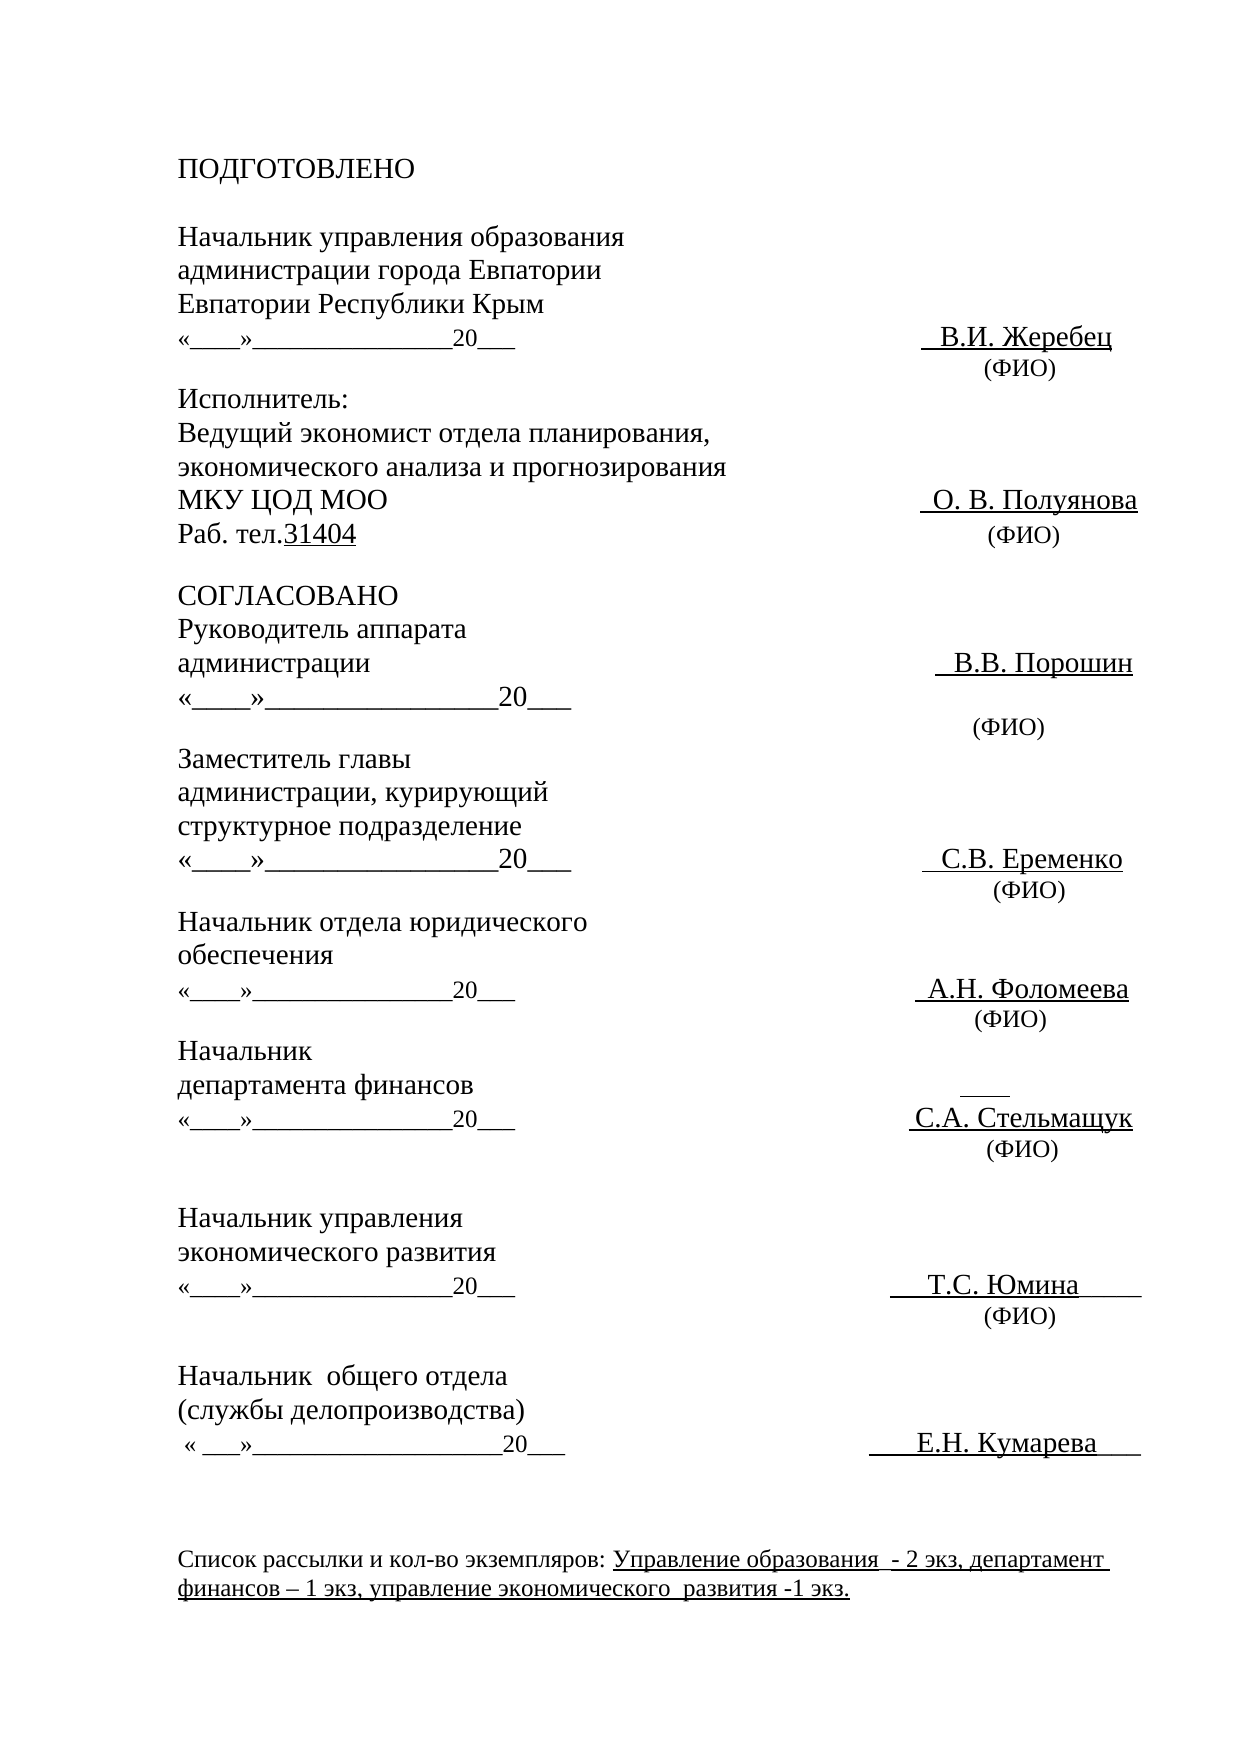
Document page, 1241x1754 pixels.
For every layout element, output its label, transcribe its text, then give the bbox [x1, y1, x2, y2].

text (ФИО) [177, 1301, 1152, 1329]
text СОГЛАСОВАНО [177, 578, 1152, 612]
text (ФИО) [177, 1004, 1152, 1033]
text (службы делопроизводства) [177, 1392, 1152, 1425]
text Начальник общего отдела [177, 1358, 1152, 1392]
text Начальник [177, 1033, 1152, 1067]
text «____»________________20___ С.А. Стельмащук (ФИО) [177, 1100, 1152, 1163]
text Начальник управления [177, 1200, 1152, 1234]
text Заместитель главы [177, 741, 1152, 774]
text «____»________________20___ Т.С. Юмина_____ [177, 1267, 1152, 1301]
text (ФИО) [177, 875, 1152, 904]
text (ФИО) [177, 353, 1152, 382]
text экономического анализа и прогнозирования [177, 449, 1152, 482]
text «____»________________20___ С.В. Еременко [177, 842, 1152, 875]
text « ___»____________________20___ Е.Н. Кумарева___ [177, 1425, 1152, 1459]
text Раб. тел.31404 (ФИО) [177, 516, 1152, 549]
text экономического развития [177, 1234, 1152, 1267]
text структурное подразделение [177, 808, 1152, 842]
text «____»________________20___ В.И. Жеребец [177, 319, 1152, 353]
text «____»________________20___ А.Н. Фоломеева [177, 971, 1152, 1004]
text Ведущий экономист отдела планирования, [177, 415, 1152, 449]
text Список рассылки и кол-во экземпляров: Управление образования_- 2 экз, департамент финансов – 1 экз, управление экономического развития -1 экз. [177, 1544, 1152, 1602]
text ПОДГОТОВЛЕНО [177, 152, 1152, 185]
text администрации города Евпатории [177, 252, 1152, 286]
text МКУ ЦОД МОО О. В. Полуянова [177, 482, 1152, 516]
text обеспечения [177, 937, 1152, 971]
text администрации, курирующий [177, 774, 1152, 808]
text Евпатории Республики Крым [177, 286, 1152, 319]
text Начальник управления образования [177, 219, 1152, 252]
text Руководитель аппарата [177, 612, 1152, 645]
text Начальник отдела юридического [177, 904, 1152, 937]
text администрации В.В. Порошин [177, 645, 1152, 679]
text Исполнитель: [177, 382, 1152, 415]
text «____»________________20___ [177, 679, 1152, 712]
text департамента финансов [177, 1067, 1152, 1100]
text (ФИО) [177, 712, 1152, 741]
